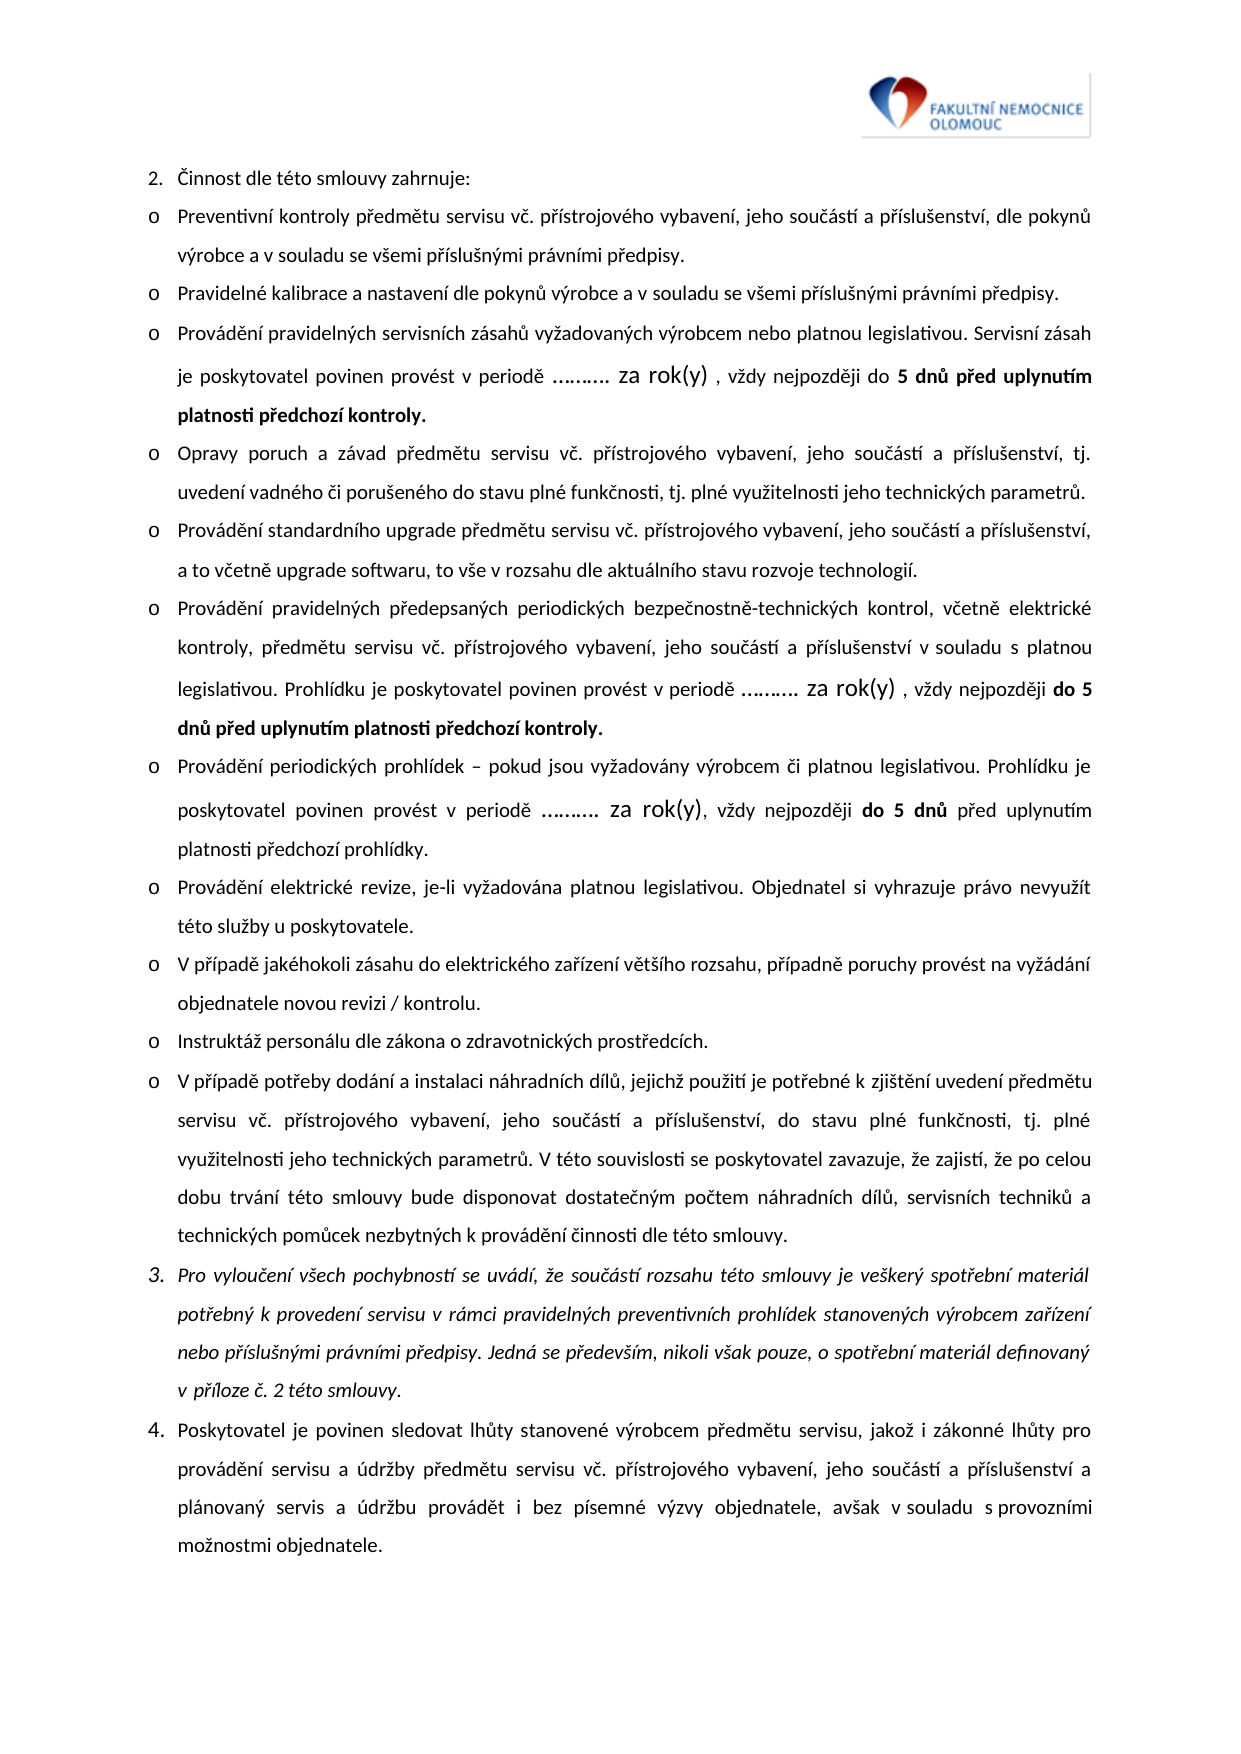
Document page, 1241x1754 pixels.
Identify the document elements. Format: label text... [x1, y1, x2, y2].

list Provádění pravidelných servisních zásahů vyžadovaných výrobcem nebo platnou legislativou. Servisní zásah je poskytovatel povinen provést v periodě , vždy nejpozději do 5 dnů před uplynutím platnosti předchozí kontroly. [148, 320, 1093, 428]
list V případě jakéhokoli zásahu do elektrického zařízení většího rozsahu, případně poruchy provést na vyžádání objednatele novou revizi / kontrolu. [148, 951, 1093, 1016]
list Provádění pravidelných předepsaných periodických bezpečnostně-technických kontrol, včetně elektrické kontroly, předmětu servisu vč. přístrojového vybavení, jeho součástí a příslušenství v souladu s platnou legislativou. Prohlídku je poskytovatel povinen provést v periodě , vždy nejpozději do 5 dnů před uplynutím platnosti předchozí kontroly. [148, 595, 1093, 741]
list Provádění standardního upgrade předmětu servisu vč. přístrojového vybavení, jeho součástí a příslušenství, a to včetně upgrade softwaru, to vše v rozsahu dle aktuálního stavu rozvoje technologií. [148, 518, 1093, 582]
list Provádění elektrické revize, je-li vyžadována platnou legislativou. Objednatel si vyhrazuje právo nevyužít této služby u poskytovatele. [148, 874, 1093, 939]
list Pravidelné kalibrace a nastavení dle pokynů výrobce a v souladu se všemi příslušnými právními předpisy. [148, 280, 1093, 307]
picture [861, 73, 1093, 140]
list Provádění periodických prohlídek – pokud jsou vyžadovány výrobcem či platnou legislativou. Prohlídku je poskytovatel povinen provést v periodě , vždy nejpozději do 5 dnů před uplynutím platnosti předchozí prohlídky. [148, 754, 1093, 861]
list Preventivní kontroly předmětu servisu vč. přístrojového vybavení, jeho součástí a příslušenství, dle pokynů výrobce a v souladu se všemi příslušnými právními předpisy. [148, 203, 1093, 267]
list Instruktáž personálu dle zákona o zdravotnických prostředcích. [148, 1029, 1093, 1055]
list Poskytovatel je povinen sledovat lhůty stanovené výrobcem předmětu servisu, jakož i zákonné lhůty pro provádění servisu a údržby předmětu servisu vč. přístrojového vybavení, jeho součástí a příslušenství a plánovaný servis a údržbu provádět i bez písemné výzvy objednatele, avšak v souladu s provozními možnostmi objednatele. [148, 1415, 1093, 1558]
list 2. Činnost dle této smlouvy zahrnuje: [148, 165, 1093, 190]
list Opravy poruch a závad předmětu servisu vč. přístrojového vybavení, jeho součástí a příslušenství, tj. uvedení vadného či porušeného do stavu plné funkčnosti, tj. plné využitelnosti jeho technických parametrů. [148, 440, 1093, 505]
list Pro vyloučení všech pochybností se uvádí, že součástí rozsahu této smlouvy je veškerý spotřební materiál potřebný k provedení servisu v rámci pravidelných preventivních prohlídek stanovených výrobcem zařízení nebo příslušnými právními předpisy. Jedná se především, nikoli však pouze, o spotřební materiál definovaný v příloze č. 2 této smlouvy. [148, 1260, 1093, 1402]
list V případě potřeby dodání a instalaci náhradních dílů, jejichž použití je potřebné k zjištění uvedení předmětu servisu vč. přístrojového vybavení, jeho součástí a příslušenství, do stavu plné funkčnosti, tj. plné využitelnosti jeho technických parametrů. V této souvislosti se poskytovatel zavazuje, že zajistí, že po celou dobu trvání této smlouvy bude disponovat dostatečným počtem náhradních dílů, servisních techniků a technických pomůcek nezbytných k provádění činnosti dle této smlouvy. [148, 1068, 1093, 1247]
